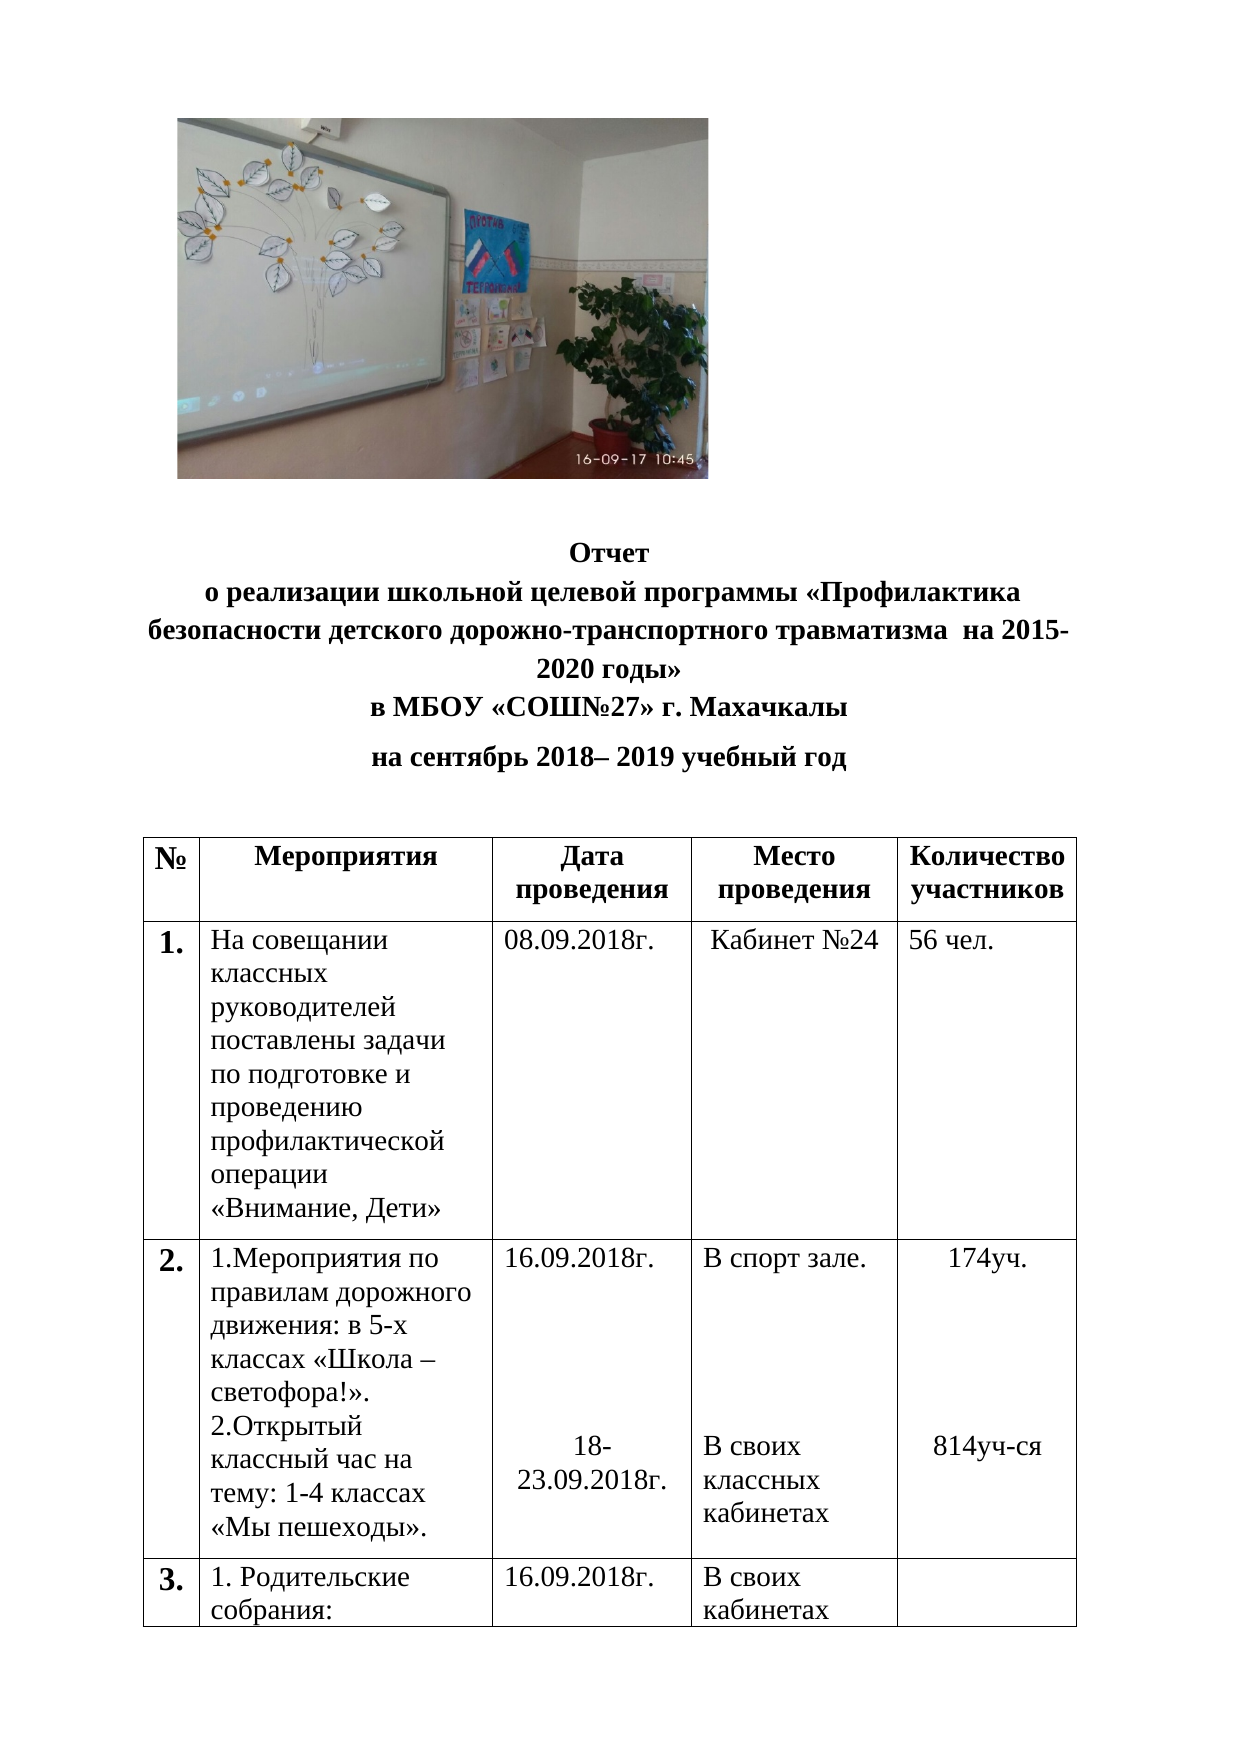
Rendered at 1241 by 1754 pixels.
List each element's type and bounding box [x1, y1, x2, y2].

table_header [141, 504, 1076, 1629]
picture [177, 118, 709, 479]
